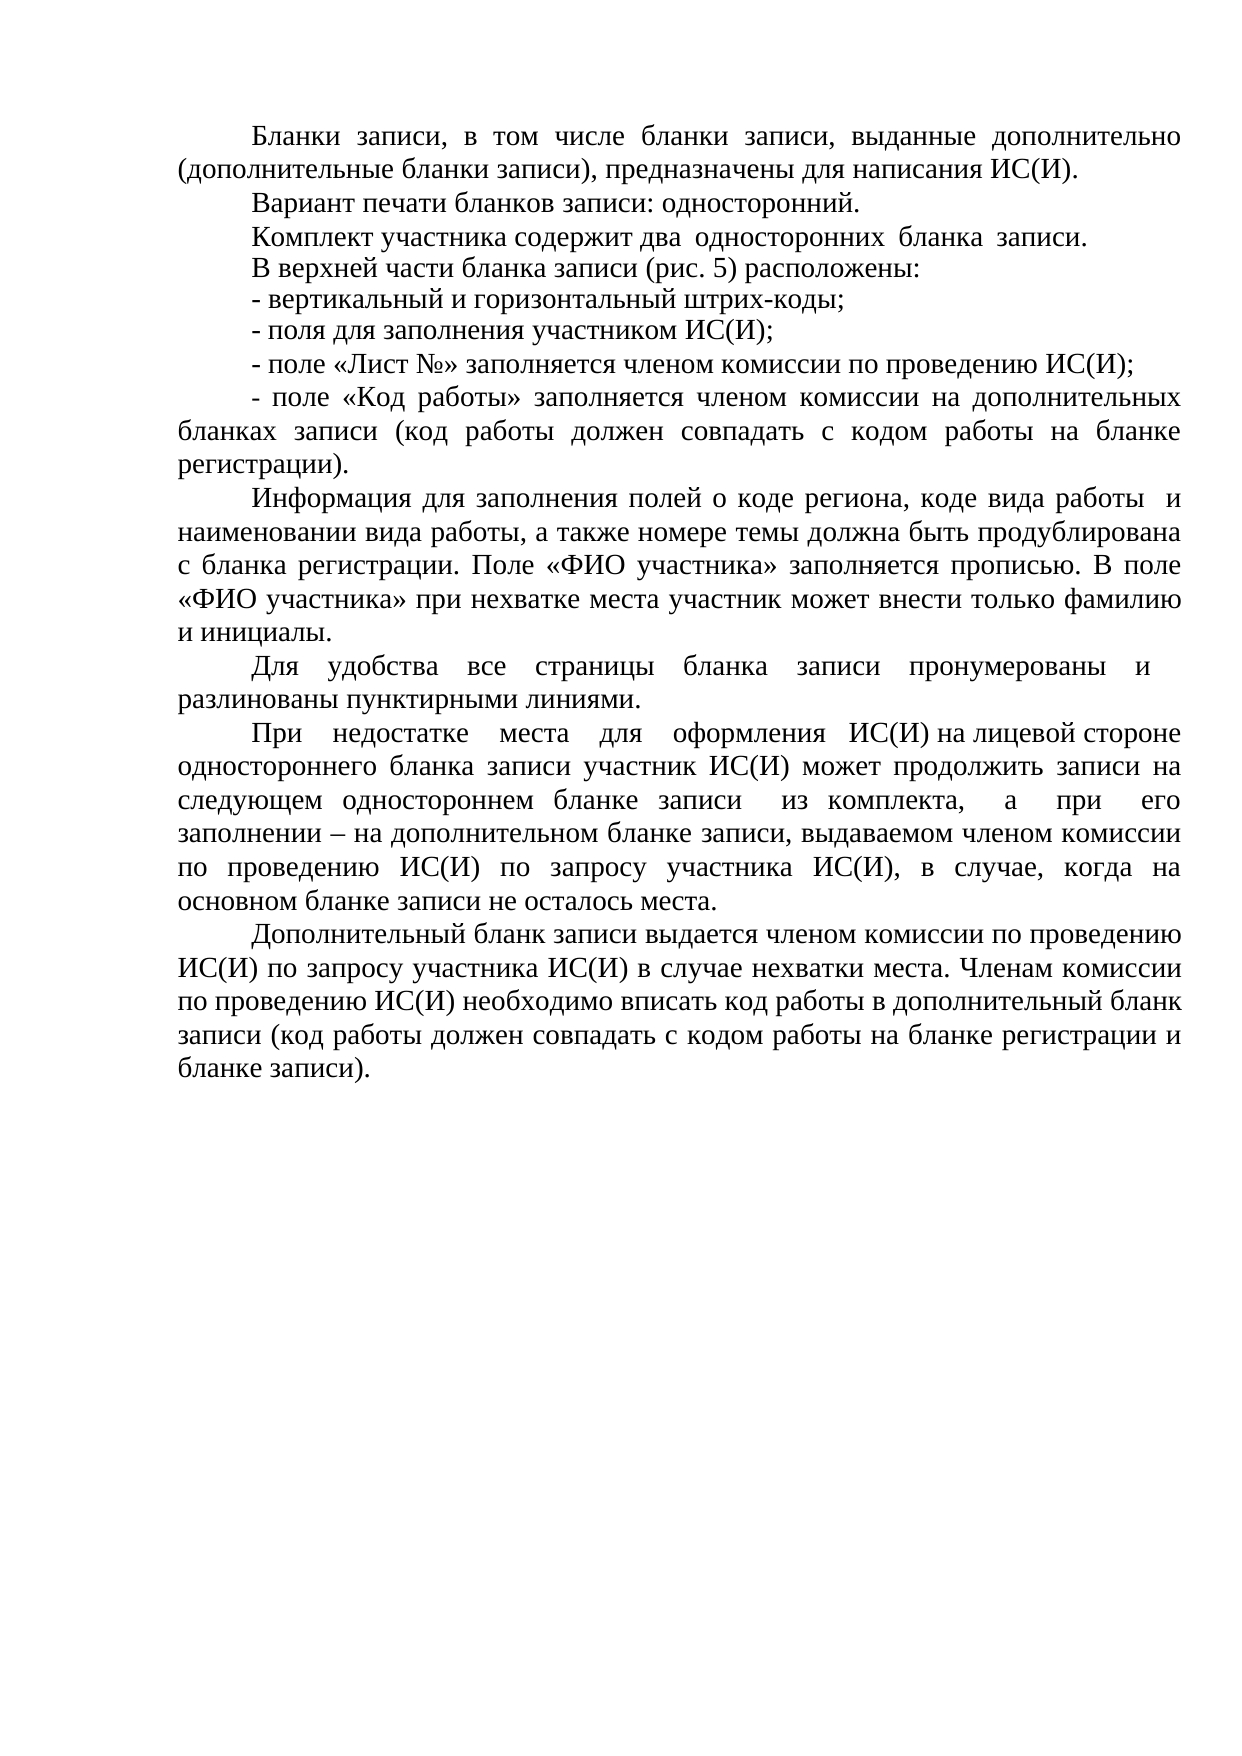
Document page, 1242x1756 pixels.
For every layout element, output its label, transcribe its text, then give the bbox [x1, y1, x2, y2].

text - поля для заполнения участником ИС(И); [177, 315, 1181, 346]
text - поле «Код работы» заполняется членом комиссии на дополнительных бланках записи (код работы должен совпадать с кодом работы на бланке регистрации). [177, 379, 1181, 480]
text Дополнительный бланк записи выдается членом комиссии по проведению ИС(И) по запросу участника ИС(И) в случае нехватки места. Членам комиссии по проведению ИС(И) необходимо вписать код работы в дополнительный бланк записи (код работы должен совпадать с кодом работы на бланке регистрации и бланке записи). [177, 916, 1183, 1084]
text - вертикальный и горизонтальный штрих-коды; [177, 284, 1181, 315]
text В верхней части бланка записи (рис. 5) расположены: [177, 253, 1181, 284]
text Для удобства все страницы бланка записи пронумерованы и разлинованы пунктирными линиями. [177, 648, 1151, 715]
text Бланки записи, в том числе бланки записи, выданные дополнительно (дополнительные бланки записи), предназначены для написания ИС(И). [177, 118, 1181, 185]
text Комплект участника содержит два односторонних бланка записи. [177, 219, 1181, 252]
text - поле «Лист №» заполняется членом комиссии по проведению ИС(И); [177, 346, 1181, 379]
text Вариант печати бланков записи: односторонний. [177, 185, 1181, 219]
text Информация для заполнения полей о коде региона, коде вида работы и наименовании вида работы, а также номере темы должна быть продублирована с бланка регистрации. Поле «ФИО участника» заполняется прописью. В поле «ФИО участника» при нехватке места участник может внести только фамилию и инициалы. [177, 480, 1183, 648]
text При недостатке места для оформления ИС(И) на лицевой стороне одностороннего бланка записи участник ИС(И) может продолжить записи на следующем одностороннем бланке записи из комплекта, а при его заполнении – на дополнительном бланке записи, выдаваемом членом комиссии по проведению ИС(И) по запросу участника ИС(И), в случае, когда на основном бланке записи не осталось места. [177, 715, 1183, 916]
